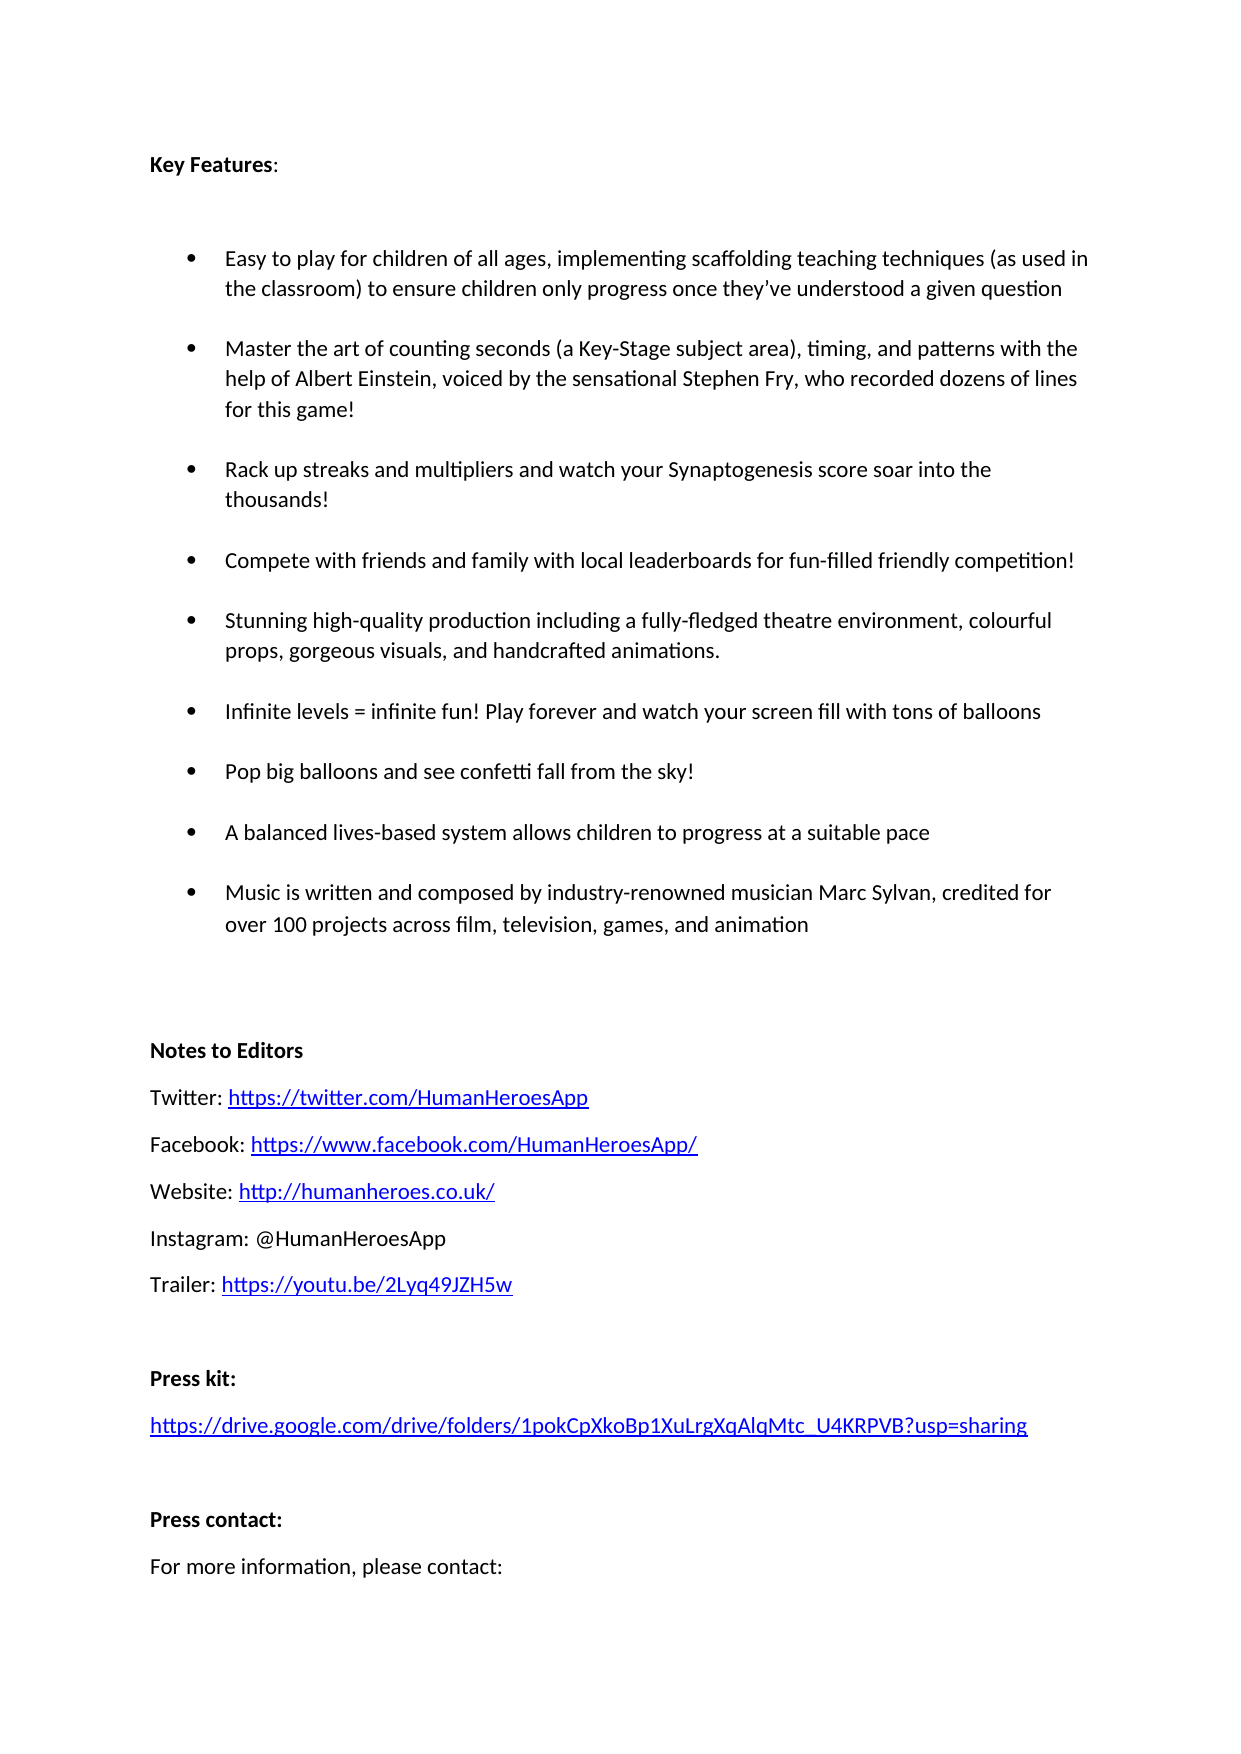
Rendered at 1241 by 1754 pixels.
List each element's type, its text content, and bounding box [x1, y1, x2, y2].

list Compete with friends and family with local leaderboards for fun-filled friendly competition! [187, 546, 1090, 574]
text Trailer: https://youtu.be/2Lyq49JZH5w [150, 1271, 1090, 1299]
list Pop big balloons and see confetti fall from the sky! [187, 757, 1090, 785]
text Press contact: [150, 1505, 1090, 1533]
list A balanced lives-based system allows children to progress at a suitable pace [187, 818, 1090, 846]
text Website: http://humanheroes.co.uk/ [150, 1177, 1090, 1205]
list Stunning high-quality production including a fully-fledged theatre environment, colourful props, gorgeous visuals, and handcrafted animations. [187, 606, 1090, 664]
list Music is written and composed by industry-renowned musician Marc Sylvan, credited for over 100 projects across film, television, games, and animation [187, 878, 1090, 938]
text Press kit: [150, 1364, 1090, 1392]
text Twitter: https://twitter.com/HumanHeroesApp [150, 1083, 1090, 1111]
list Infinite levels = infinite fun! Play forever and watch your screen fill with tons of balloons [187, 697, 1090, 725]
text For more information, please contact: [150, 1552, 1090, 1580]
text https://drive.google.com/drive/folders/1pokCpXkoBp1XuLrgXqAlqMtc_U4KRPVB?usp=sharing [150, 1411, 1090, 1439]
list Easy to play for children of all ages, implementing scaffolding teaching techniques (as used in the classroom) to ensure children only progress once they’ve understood a given question [187, 244, 1090, 302]
text Key Features: [150, 150, 1090, 178]
list Rack up streaks and multipliers and watch your Synaptogenesis score soar into the thousands! [187, 455, 1090, 513]
text Notes to Editors [150, 1036, 1090, 1064]
text Facebook: https://www.facebook.com/HumanHeroesApp/ [150, 1130, 1090, 1158]
text Instagram: @HumanHeroesApp [150, 1224, 1090, 1252]
list Master the art of counting seconds (a Key-Stage subject area), timing, and patterns with the help of Albert Einstein, voiced by the sensational Stephen Fry, who recorded dozens of lines for this game! [187, 334, 1090, 423]
